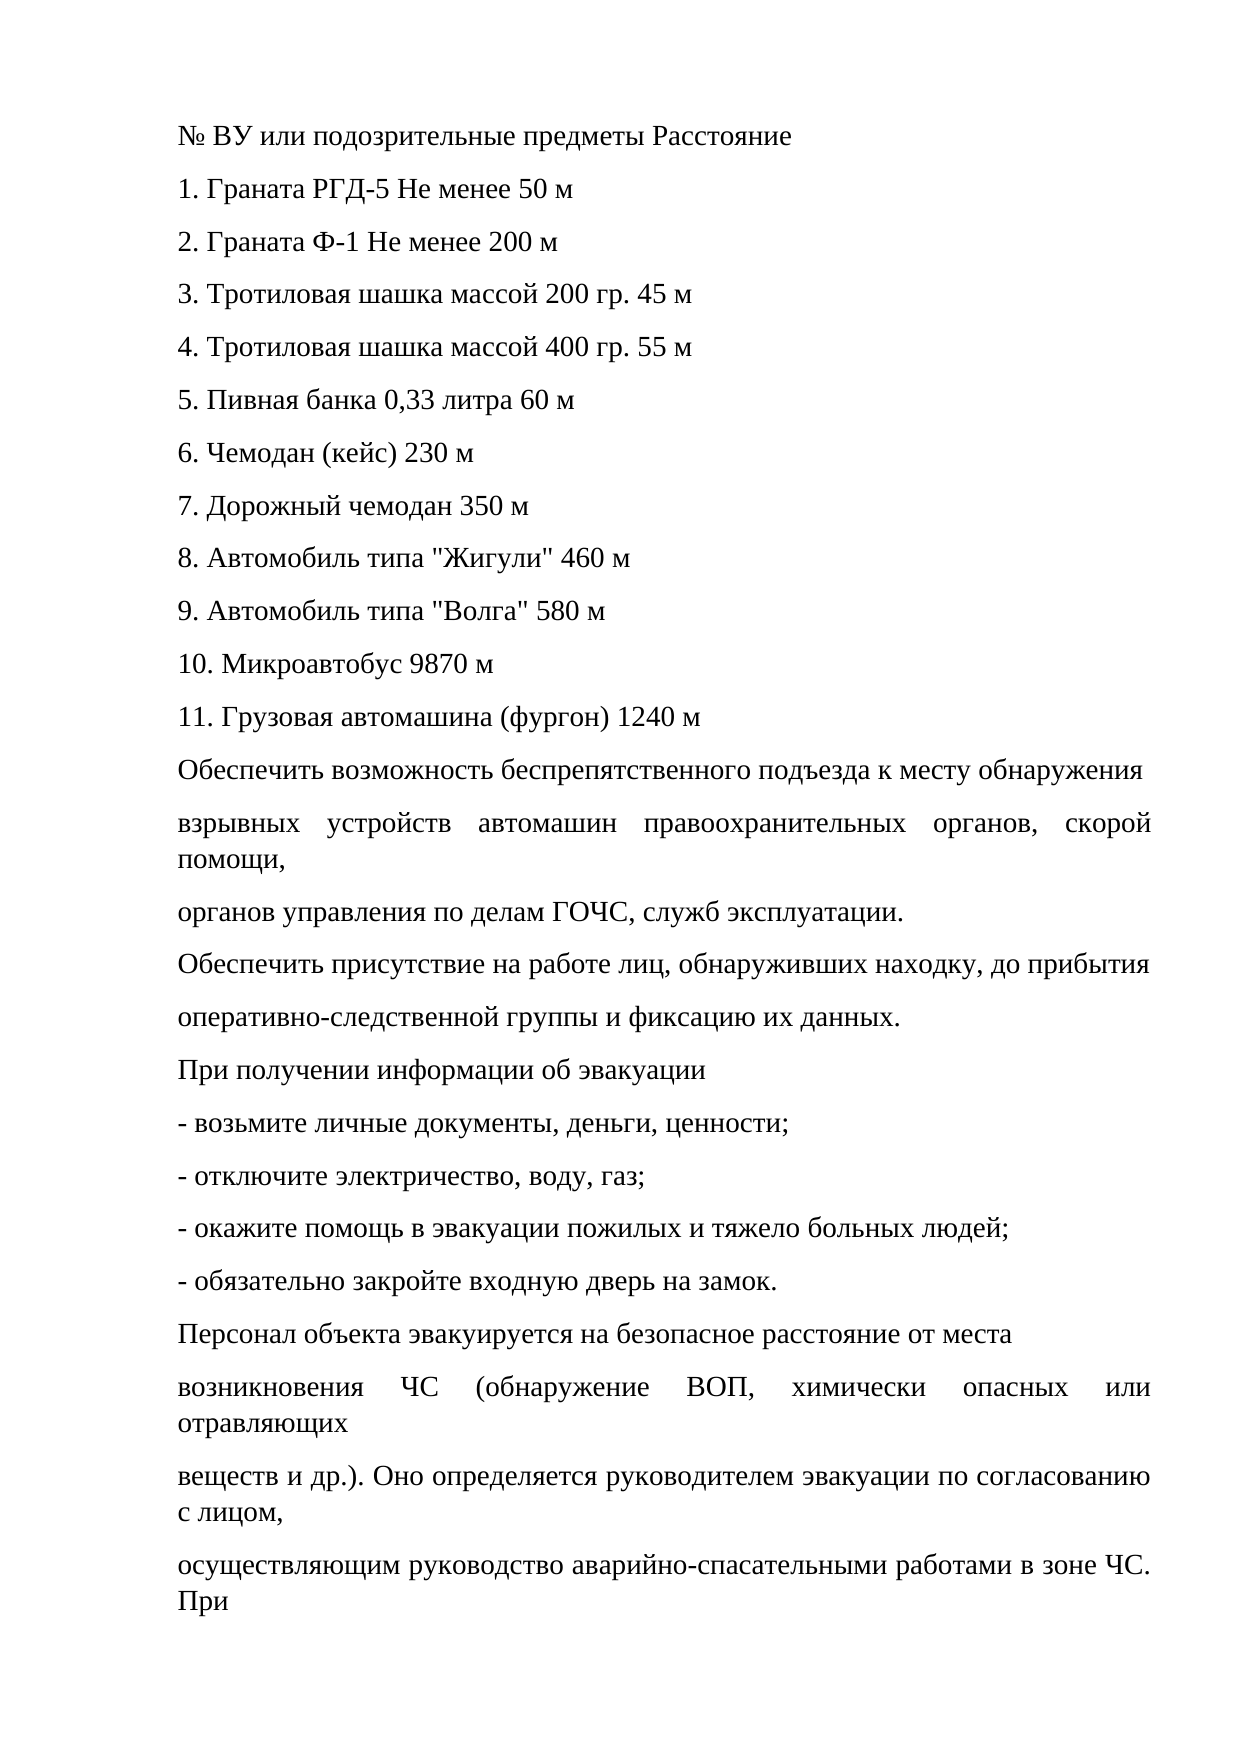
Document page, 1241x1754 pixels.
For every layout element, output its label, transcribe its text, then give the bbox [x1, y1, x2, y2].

text органов управления по делам ГОЧС, служб эксплуатации. [177, 894, 1152, 927]
text Обеспечить присутствие на работе лиц, обнаруживших находку, до прибытия [177, 946, 1152, 980]
text 8. Автомобиль типа "Жигули" 460 м [177, 541, 1152, 574]
text 11. Грузовая автомашина (фургон) 1240 м [177, 699, 1152, 733]
text оперативно-следственной группы и фиксацию их данных. [177, 999, 1152, 1033]
text 6. Чемодан (кейс) 230 м [177, 435, 1152, 468]
text - возьмите личные документы, деньги, ценности; [177, 1105, 1152, 1138]
text 9. Автомобиль типа "Волга" 580 м [177, 593, 1152, 627]
text взрывных устройств автомашин правоохранительных органов, скорой помощи, [177, 805, 1152, 874]
text - обязательно закройте входную дверь на замок. [177, 1263, 1152, 1297]
text 10. Микроавтобус 9870 м [177, 646, 1152, 680]
text 4. Тротиловая шашка массой 400 гр. 55 м [177, 329, 1152, 363]
text - отключите электричество, воду, газ; [177, 1158, 1152, 1191]
text Обеспечить возможность беспрепятственного подъезда к месту обнаружения [177, 752, 1152, 785]
text 3. Тротиловая шашка массой 200 гр. 45 м [177, 277, 1152, 310]
text № ВУ или подозрительные предметы Расстояние [177, 118, 1152, 152]
text осуществляющим руководство аварийно-спасательными работами в зоне ЧС. При [177, 1547, 1152, 1617]
text - окажите помощь в эвакуации пожилых и тяжело больных людей; [177, 1211, 1152, 1244]
text 5. Пивная банка 0,33 литра 60 м [177, 382, 1152, 416]
text веществ и др.). Оно определяется руководителем эвакуации по согласованию с лицом, [177, 1458, 1152, 1528]
text 7. Дорожный чемодан 350 м [177, 488, 1152, 521]
text 1. Граната РГД-5 Не менее 50 м [177, 171, 1152, 204]
text Персонал объекта эвакуируется на безопасное расстояние от места [177, 1316, 1152, 1350]
text При получении информации об эвакуации [177, 1052, 1152, 1086]
text 2. Граната Ф-1 Не менее 200 м [177, 224, 1152, 257]
text возникновения ЧС (обнаружение ВОП, химически опасных или отравляющих [177, 1369, 1152, 1439]
